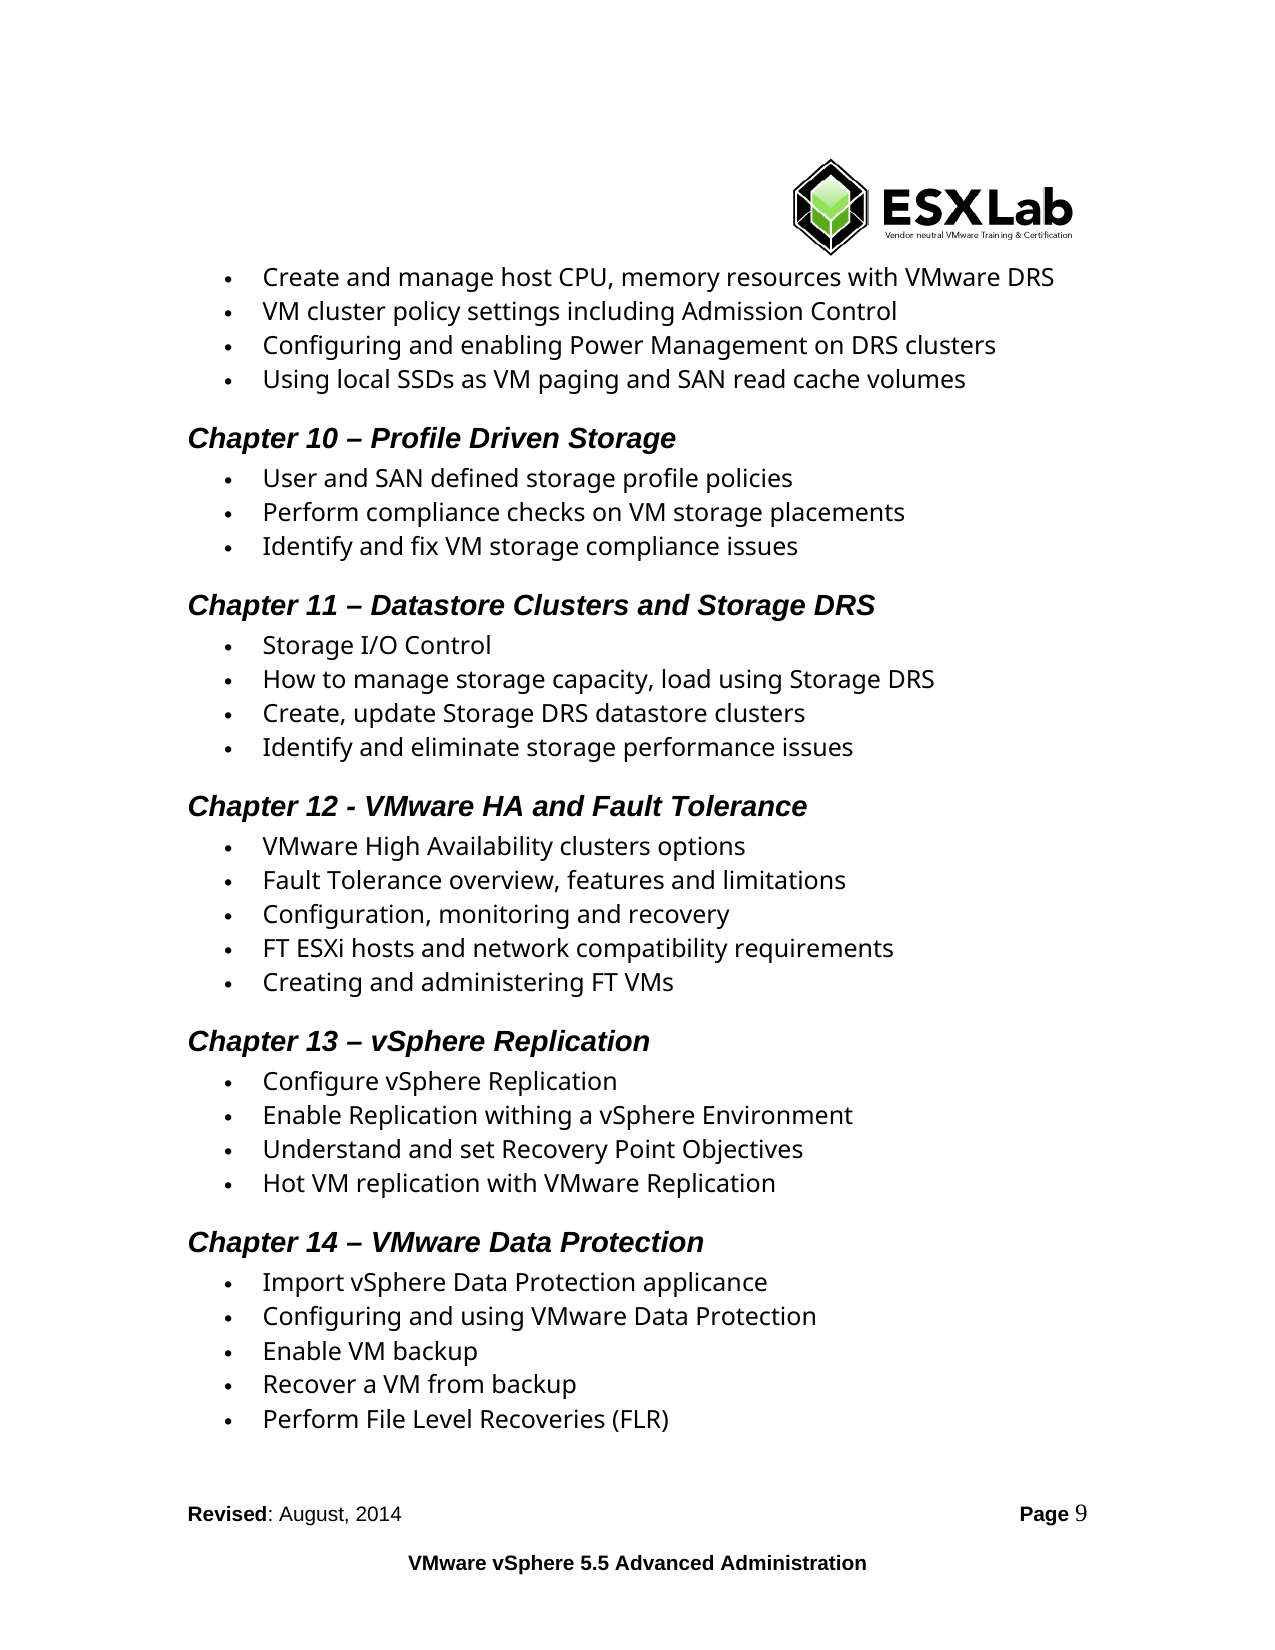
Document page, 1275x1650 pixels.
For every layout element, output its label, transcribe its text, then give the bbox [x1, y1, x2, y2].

list Perform File Level Recoveries (FLR) [225, 1401, 1087, 1435]
list Configure vSphere Replication [225, 1064, 1087, 1098]
list Creating and administering FT VMs [225, 965, 1087, 999]
subtitle Chapter 10 – Profile Driven Storage [187, 421, 1087, 454]
list Using local SSDs as VM paging and SAN read cache volumes [225, 362, 1087, 396]
list Configuration, monitoring and recovery [225, 897, 1087, 931]
list Hot VM replication with VMware Replication [225, 1166, 1087, 1200]
list Identify and fix VM storage compliance issues [225, 529, 1087, 563]
list Create and manage host CPU, memory resources with VMware DRS [225, 208, 1087, 294]
list Enable VM backup [225, 1333, 1087, 1367]
subtitle Chapter 14 – VMware Data Protection [187, 1225, 1087, 1259]
subtitle Chapter 11 – Datastore Clusters and Storage DRS [187, 588, 1087, 622]
list Configuring and using VMware Data Protection [225, 1299, 1087, 1333]
list Enable Replication withing a vSphere Environment [225, 1098, 1087, 1132]
subtitle Chapter 13 – vSphere Replication [187, 1024, 1087, 1058]
picture [781, 150, 1088, 260]
list Understand and set Recovery Point Objectives [225, 1132, 1087, 1166]
list Recover a VM from backup [225, 1367, 1087, 1401]
list Configuring and enabling Power Management on DRS clusters [225, 328, 1087, 362]
list VM cluster policy settings including Admission Control [225, 294, 1087, 328]
list Perform compliance checks on VM storage placements [225, 495, 1087, 529]
list Import vSphere Data Protection applicance [225, 1265, 1087, 1299]
list FT ESXi hosts and network compatibility requirements [225, 931, 1087, 965]
subtitle Chapter 12 - VMware HA and Fault Tolerance [187, 789, 1087, 823]
list Storage I/O Control [225, 628, 1087, 662]
list Create, update Storage DRS datastore clusters [225, 696, 1087, 730]
list Identify and eliminate storage performance issues [225, 730, 1087, 764]
list How to manage storage capacity, load using Storage DRS [225, 662, 1087, 696]
list Fault Tolerance overview, features and limitations [225, 863, 1087, 897]
list User and SAN defined storage profile policies [225, 461, 1087, 495]
list VMware High Availability clusters options [225, 829, 1087, 863]
